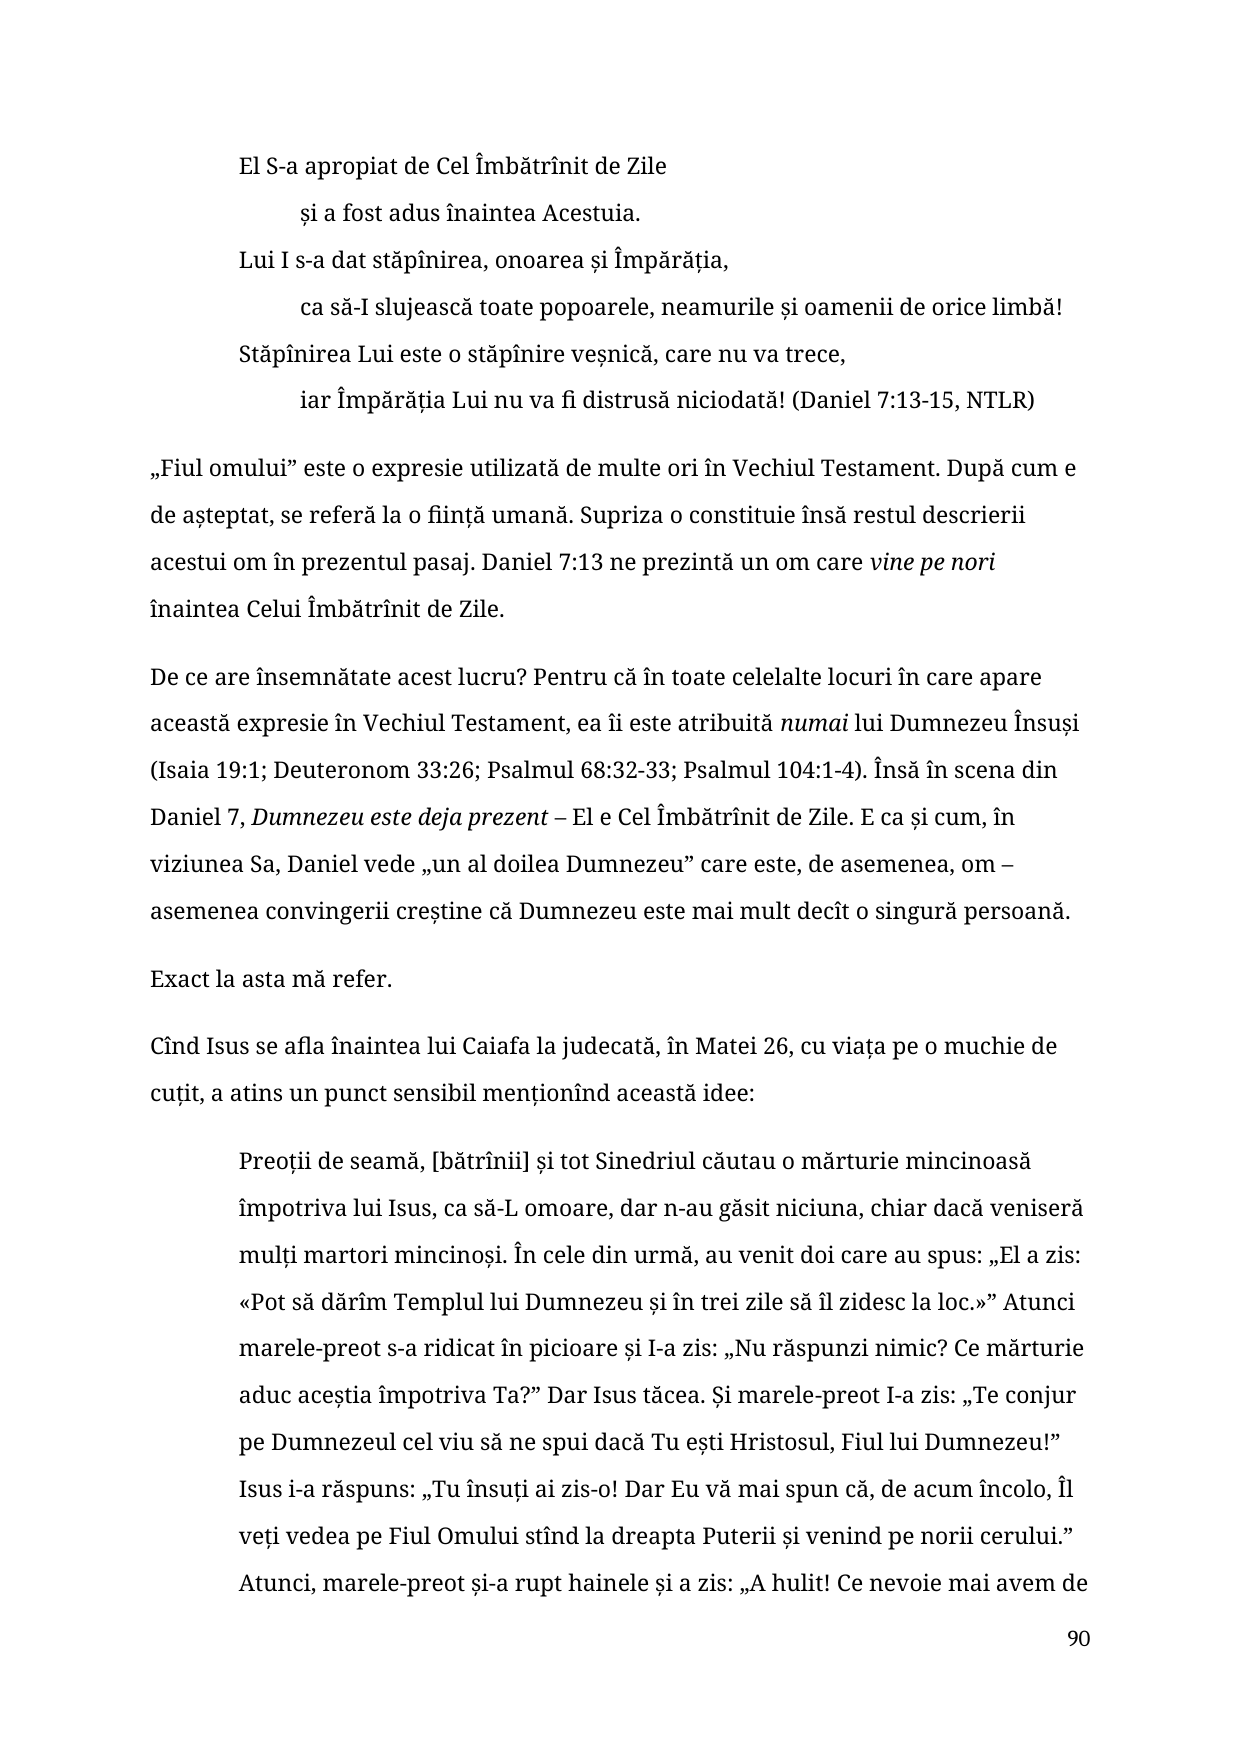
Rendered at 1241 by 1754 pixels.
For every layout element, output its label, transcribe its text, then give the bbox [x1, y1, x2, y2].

text „Fiul omului” este o expresie utilizată de multe ori în Vechiul Testament. După cum e de așteptat, se referă la o ființă umană. Supriza o constituie însă restul descrierii acestui om în prezentul pasaj. Daniel 7:13 ne prezintă un om care vine pe nori înaintea Celui Îmbătrînit de Zile. [150, 452, 1090, 624]
text și a fost adus înaintea Acestuia. [239, 197, 1090, 228]
text ca să-I slujească toate popoarele, neamurile și oamenii de orice limbă! [239, 291, 1090, 322]
text Exact la asta mă refer. [150, 962, 1090, 994]
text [239, 1145, 1090, 1598]
text Stăpînirea Lui este o stăpînire veșnică, care nu va trece, [239, 337, 1090, 369]
text Cînd Isus se afla înaintea lui Caiafa la judecată, în Matei 26, cu viața pe o muchie de cuțit, a atins un punct sensibil menționînd această idee: [150, 1030, 1090, 1108]
text De ce are însemnătate acest lucru? Pentru că în toate celelalte locuri în care apare această expresie în Vechiul Testament, ea îi este atribuită numai lui Dumnezeu Însuși (Isaia 19:1; Deuteronom 33:26; Psalmul 68:32-33; Psalmul 104:1-4). Însă în scena din Daniel 7, Dumnezeu este deja prezent – El e Cel Îmbătrînit de Zile. E ca și cum, în viziunea Sa, Daniel vede „un al doilea Dumnezeu” care este, de asemenea, om – asemenea convingerii creștine că Dumnezeu este mai mult decît o singură persoană. [150, 660, 1090, 926]
text iar Împărăția Lui nu va fi distrusă niciodată! (Daniel 7:13-15, NTLR) [239, 384, 1090, 416]
text El S-a apropiat de Cel Îmbătrînit de Zile [239, 150, 1090, 181]
text Lui I s-a dat stăpînirea, onoarea și Împărăția, [239, 244, 1090, 275]
